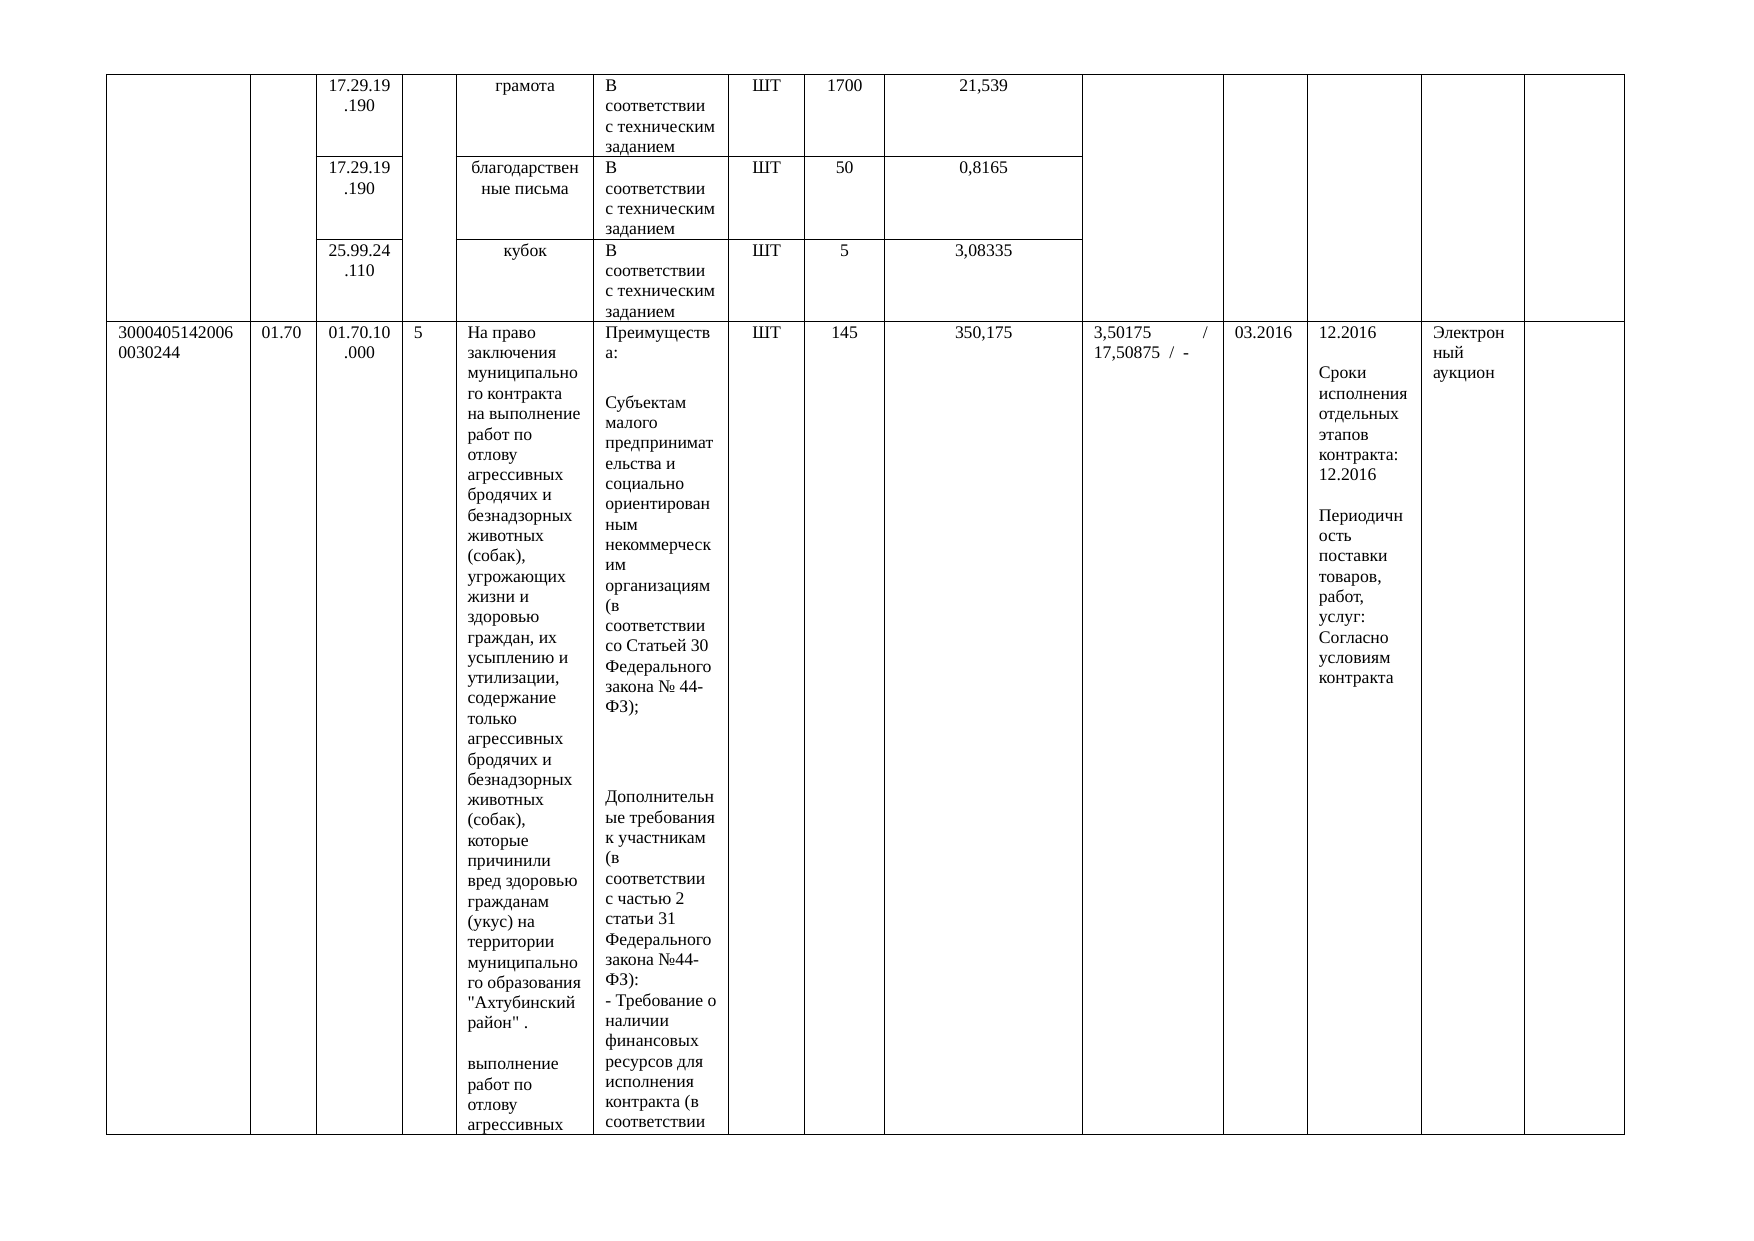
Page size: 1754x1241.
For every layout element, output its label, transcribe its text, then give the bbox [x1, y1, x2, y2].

table_cell 03.2016 [1224, 322, 1307, 1134]
table_cell В соответствии с техническим заданием [594, 240, 728, 321]
table_cell Электронный аукцион [1422, 322, 1524, 1134]
table_cell [1525, 322, 1624, 1134]
table_cell 145 [805, 322, 884, 1134]
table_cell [594, 322, 728, 1134]
table_cell ШТ [729, 75, 804, 156]
table_cell ШТ [729, 322, 804, 1134]
table_cell 25.99.24.110 [317, 240, 402, 321]
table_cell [1308, 322, 1421, 1134]
table_cell 01.70 [251, 322, 316, 1134]
table_cell 17.29.19.190 [317, 75, 402, 156]
table_cell ШТ [729, 157, 804, 238]
table_cell ШТ [729, 240, 804, 321]
table_cell грамота [457, 75, 593, 156]
table_cell 1700 [805, 75, 884, 156]
table_cell 5 [403, 322, 456, 1134]
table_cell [107, 322, 250, 1134]
table_cell 5 [805, 240, 884, 321]
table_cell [1083, 322, 1223, 1134]
table_cell 3,08335 [885, 240, 1082, 321]
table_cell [594, 75, 728, 156]
table_cell 50 [805, 157, 884, 238]
table_cell 17.29.19.190 [317, 157, 402, 238]
table_cell 01.70.10.000 [317, 322, 402, 1134]
table_cell кубок [457, 240, 593, 321]
table_cell 21,539 [885, 75, 1082, 156]
table_cell благодарственные письма [457, 157, 593, 238]
table_cell В соответствии с техническим заданием [594, 157, 728, 238]
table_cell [457, 322, 593, 1134]
table_cell 0,8165 [885, 157, 1082, 238]
table_cell 350,175 [885, 322, 1082, 1134]
